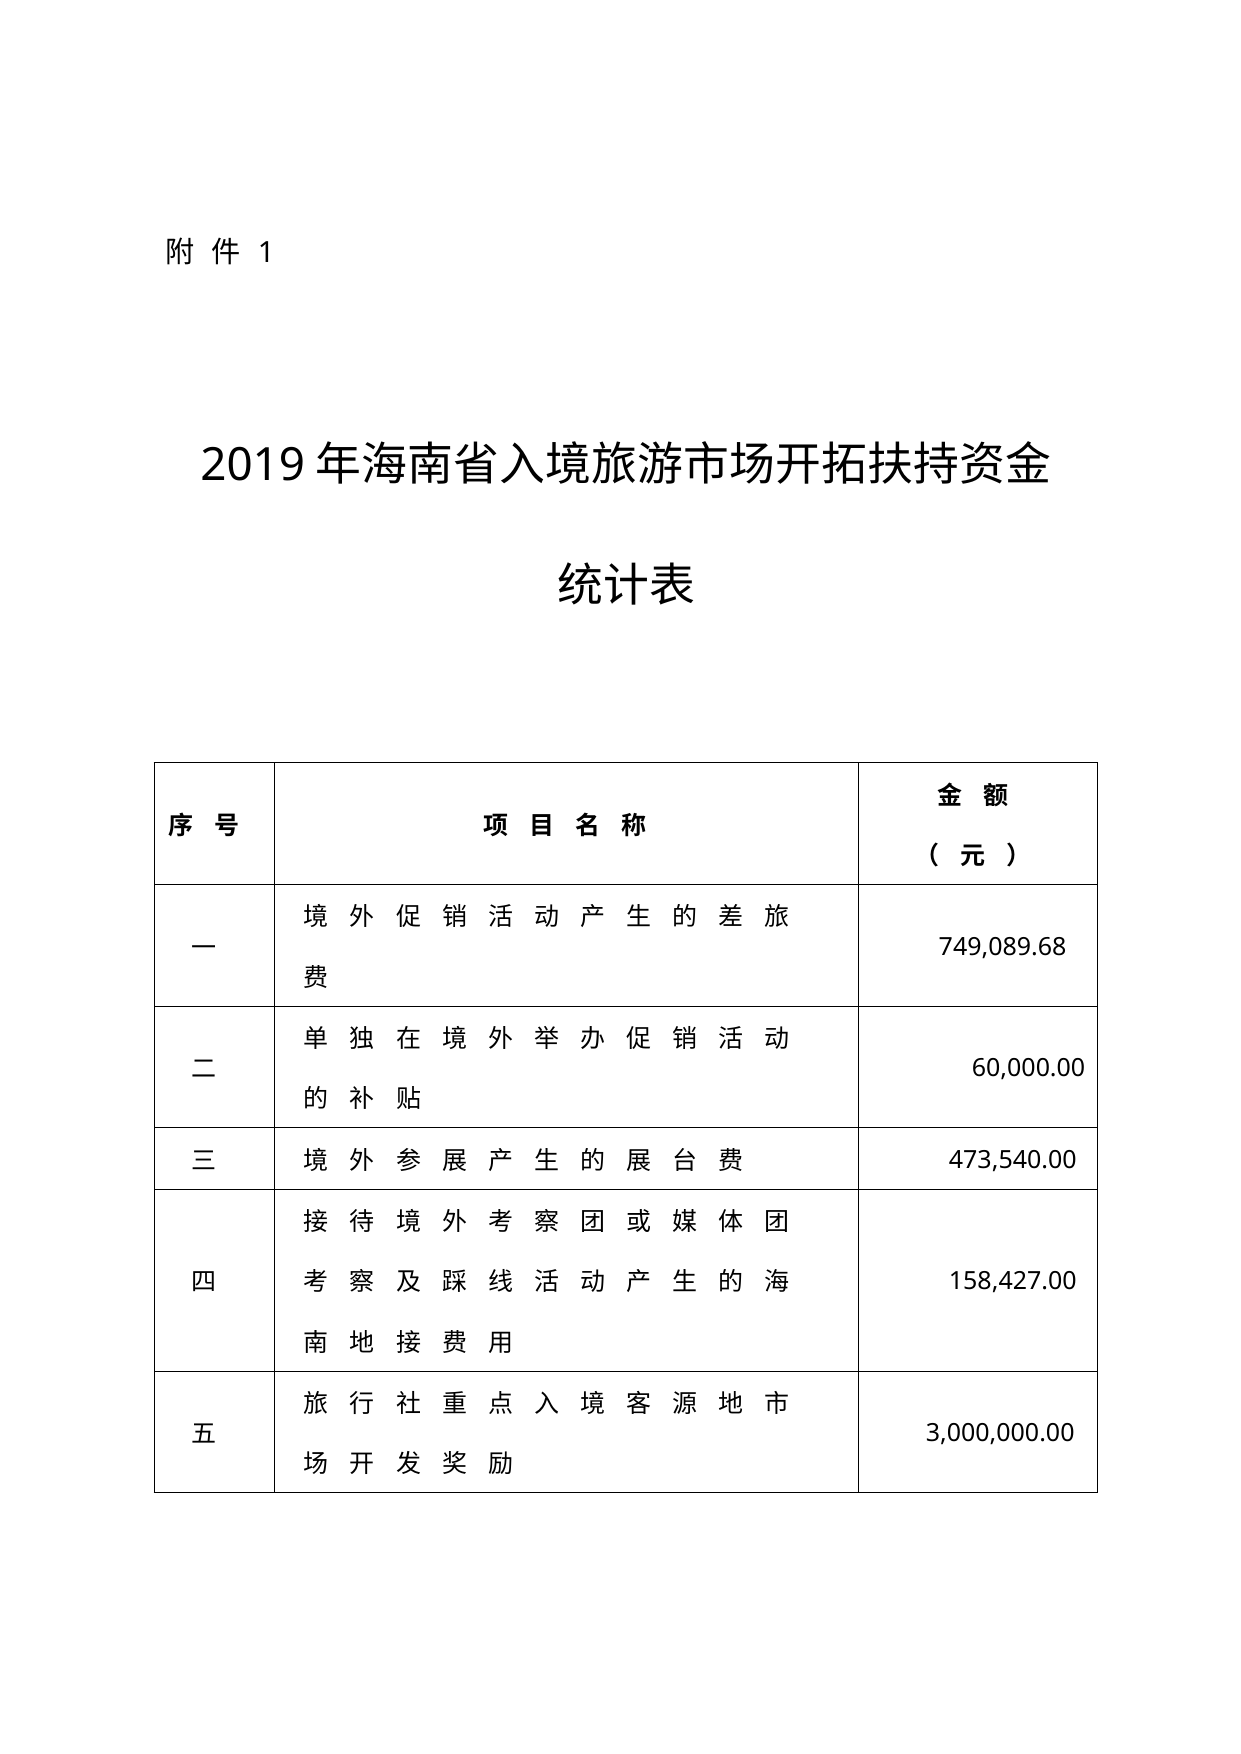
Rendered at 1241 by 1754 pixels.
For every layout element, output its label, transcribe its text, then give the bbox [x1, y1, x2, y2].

table_cell 二 [155, 1007, 274, 1127]
table_cell 境外参展产生的展台费 [275, 1128, 858, 1188]
table_cell 旅行社重点入境客源地市场开发奖励 [275, 1372, 858, 1492]
table_header 金额（元） [859, 763, 1097, 884]
table_header 项目名称 [275, 763, 858, 884]
table_cell 单独在境外举办促销活动的补贴 [275, 1007, 858, 1127]
table_cell 3,000,000.00 [859, 1372, 1097, 1492]
table_cell 五 [155, 1372, 274, 1492]
table_cell 接待境外考察团或媒体团考察及踩线活动产生的海南地接费用 [275, 1190, 858, 1371]
table_cell 158,427.00 [859, 1190, 1097, 1371]
table_cell 749,089.68 [859, 885, 1097, 1006]
table_header 序号 [155, 763, 274, 884]
table_cell 三 [155, 1128, 274, 1188]
text 附件1 [166, 219, 1086, 280]
table_cell 473,540.00 [859, 1128, 1097, 1188]
table_cell 境外促销活动产生的差旅费 [275, 885, 858, 1006]
table_cell 四 [155, 1190, 274, 1371]
text 统计表 [166, 521, 1086, 642]
table_cell 一 [155, 885, 274, 1006]
table_cell 60,000.00 [859, 1007, 1097, 1127]
text 2019年海南省入境旅游市场开拓扶持资金 [166, 400, 1086, 521]
